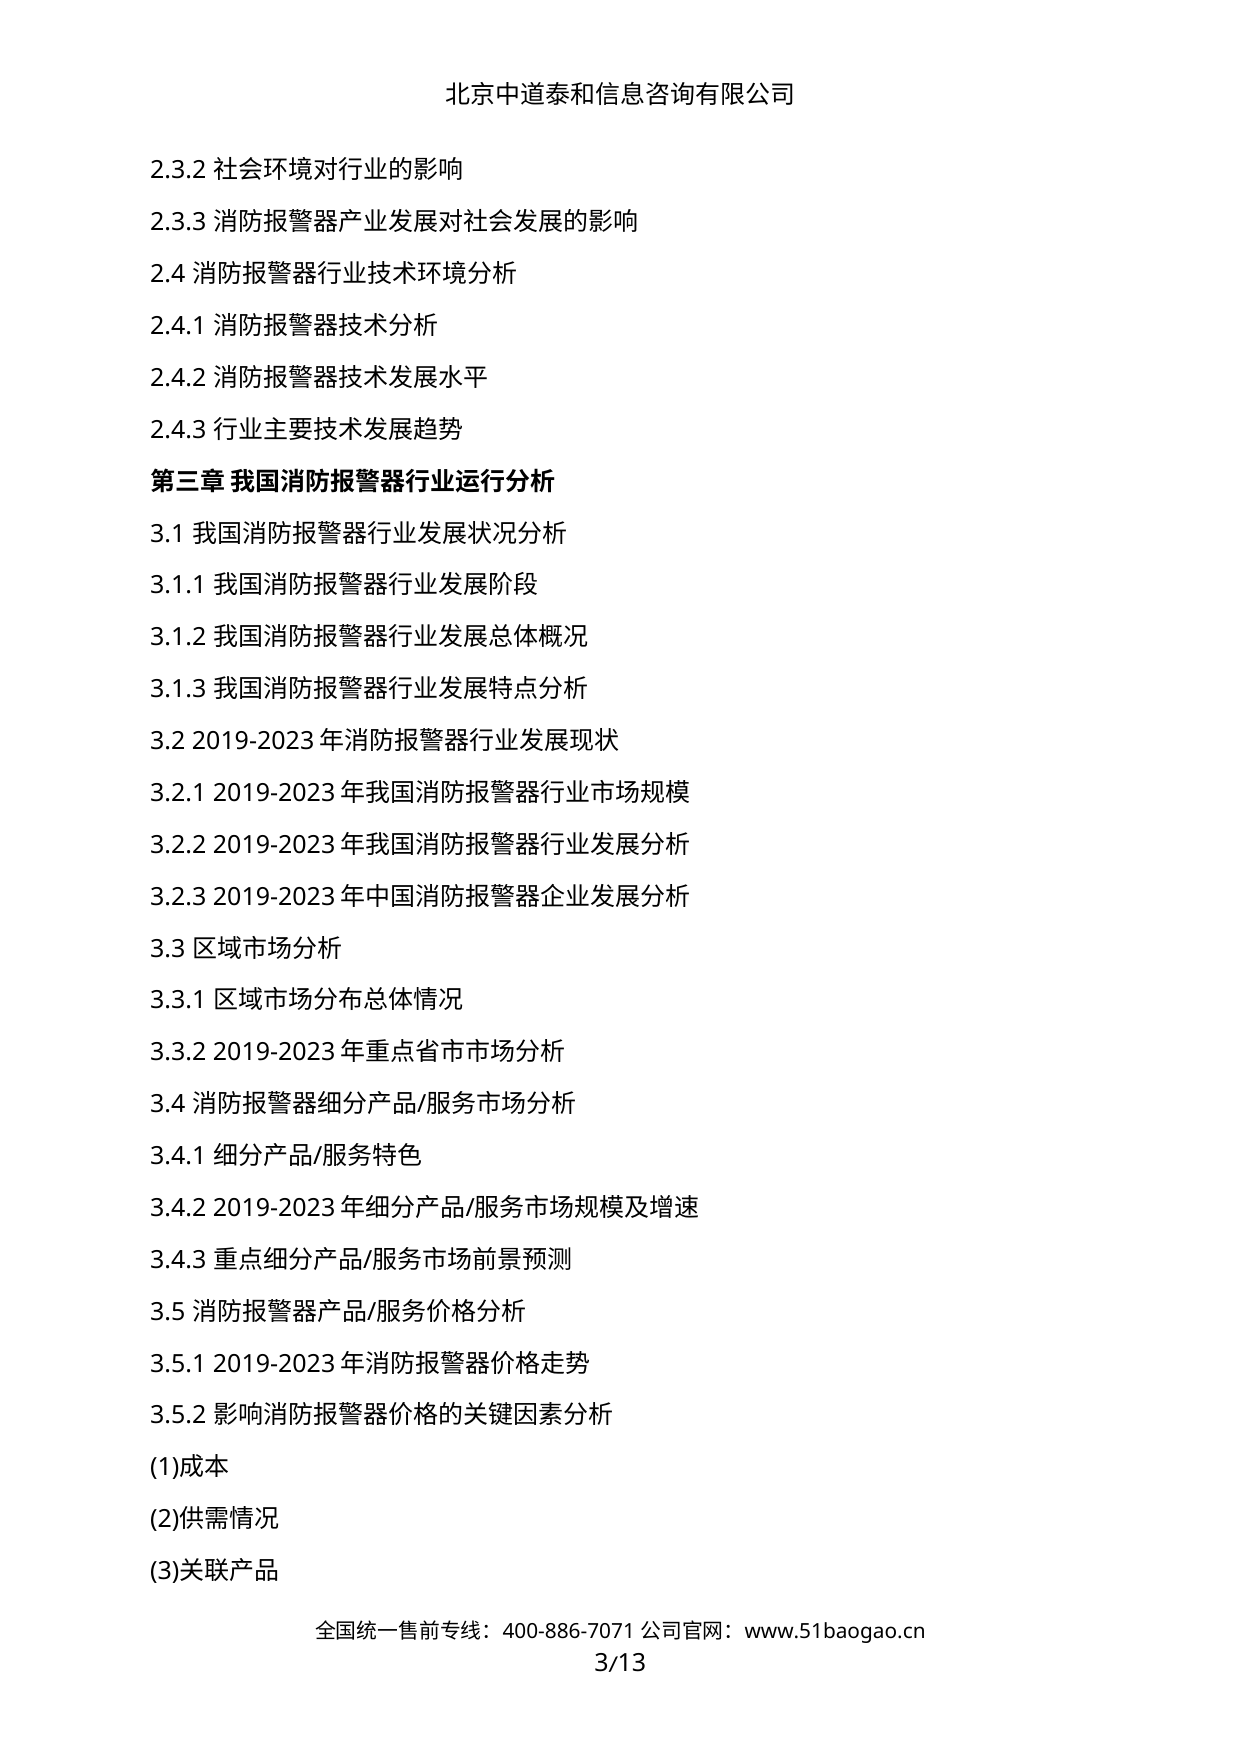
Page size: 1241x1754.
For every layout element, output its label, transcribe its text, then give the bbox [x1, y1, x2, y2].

text 3.2.1 2019-2023年我国消防报警器行业市场规模 [150, 772, 1090, 809]
text 2.3.2 社会环境对行业的影响 [150, 150, 1090, 186]
text 3.2 2019-2023年消防报警器行业发展现状 [150, 721, 1090, 757]
text 2.4 消防报警器行业技术环境分析 [150, 254, 1090, 290]
text 3.2.3 2019-2023年中国消防报警器企业发展分析 [150, 876, 1090, 912]
text (3)关联产品 [150, 1551, 1090, 1587]
text 3.4.1 细分产品/服务特色 [150, 1136, 1090, 1172]
text 3.3 区域市场分析 [150, 928, 1090, 964]
text 2.3.3 消防报警器产业发展对社会发展的影响 [150, 202, 1090, 238]
text 第三章 我国消防报警器行业运行分析 [150, 461, 1090, 497]
text 3.5 消防报警器产品/服务价格分析 [150, 1291, 1090, 1327]
text 3.4 消防报警器细分产品/服务市场分析 [150, 1084, 1090, 1120]
text 3.1.2 我国消防报警器行业发展总体概况 [150, 617, 1090, 653]
text 2.4.1 消防报警器技术分析 [150, 306, 1090, 342]
text (1)成本 [150, 1447, 1090, 1483]
text 3.1.1 我国消防报警器行业发展阶段 [150, 565, 1090, 601]
text 3.1.3 我国消防报警器行业发展特点分析 [150, 669, 1090, 705]
text 3.5.1 2019-2023年消防报警器价格走势 [150, 1343, 1090, 1379]
text 3.3.2 2019-2023年重点省市市场分析 [150, 1032, 1090, 1068]
text 3.5.2 影响消防报警器价格的关键因素分析 [150, 1395, 1090, 1431]
text 3.4.3 重点细分产品/服务市场前景预测 [150, 1239, 1090, 1276]
text 3.4.2 2019-2023年细分产品/服务市场规模及增速 [150, 1187, 1090, 1224]
text 2.4.2 消防报警器技术发展水平 [150, 357, 1090, 394]
text 3.2.2 2019-2023年我国消防报警器行业发展分析 [150, 824, 1090, 861]
text 3.3.1 区域市场分布总体情况 [150, 980, 1090, 1016]
text 2.4.3 行业主要技术发展趋势 [150, 409, 1090, 446]
text (2)供需情况 [150, 1499, 1090, 1535]
text 3.1 我国消防报警器行业发展状况分析 [150, 513, 1090, 549]
